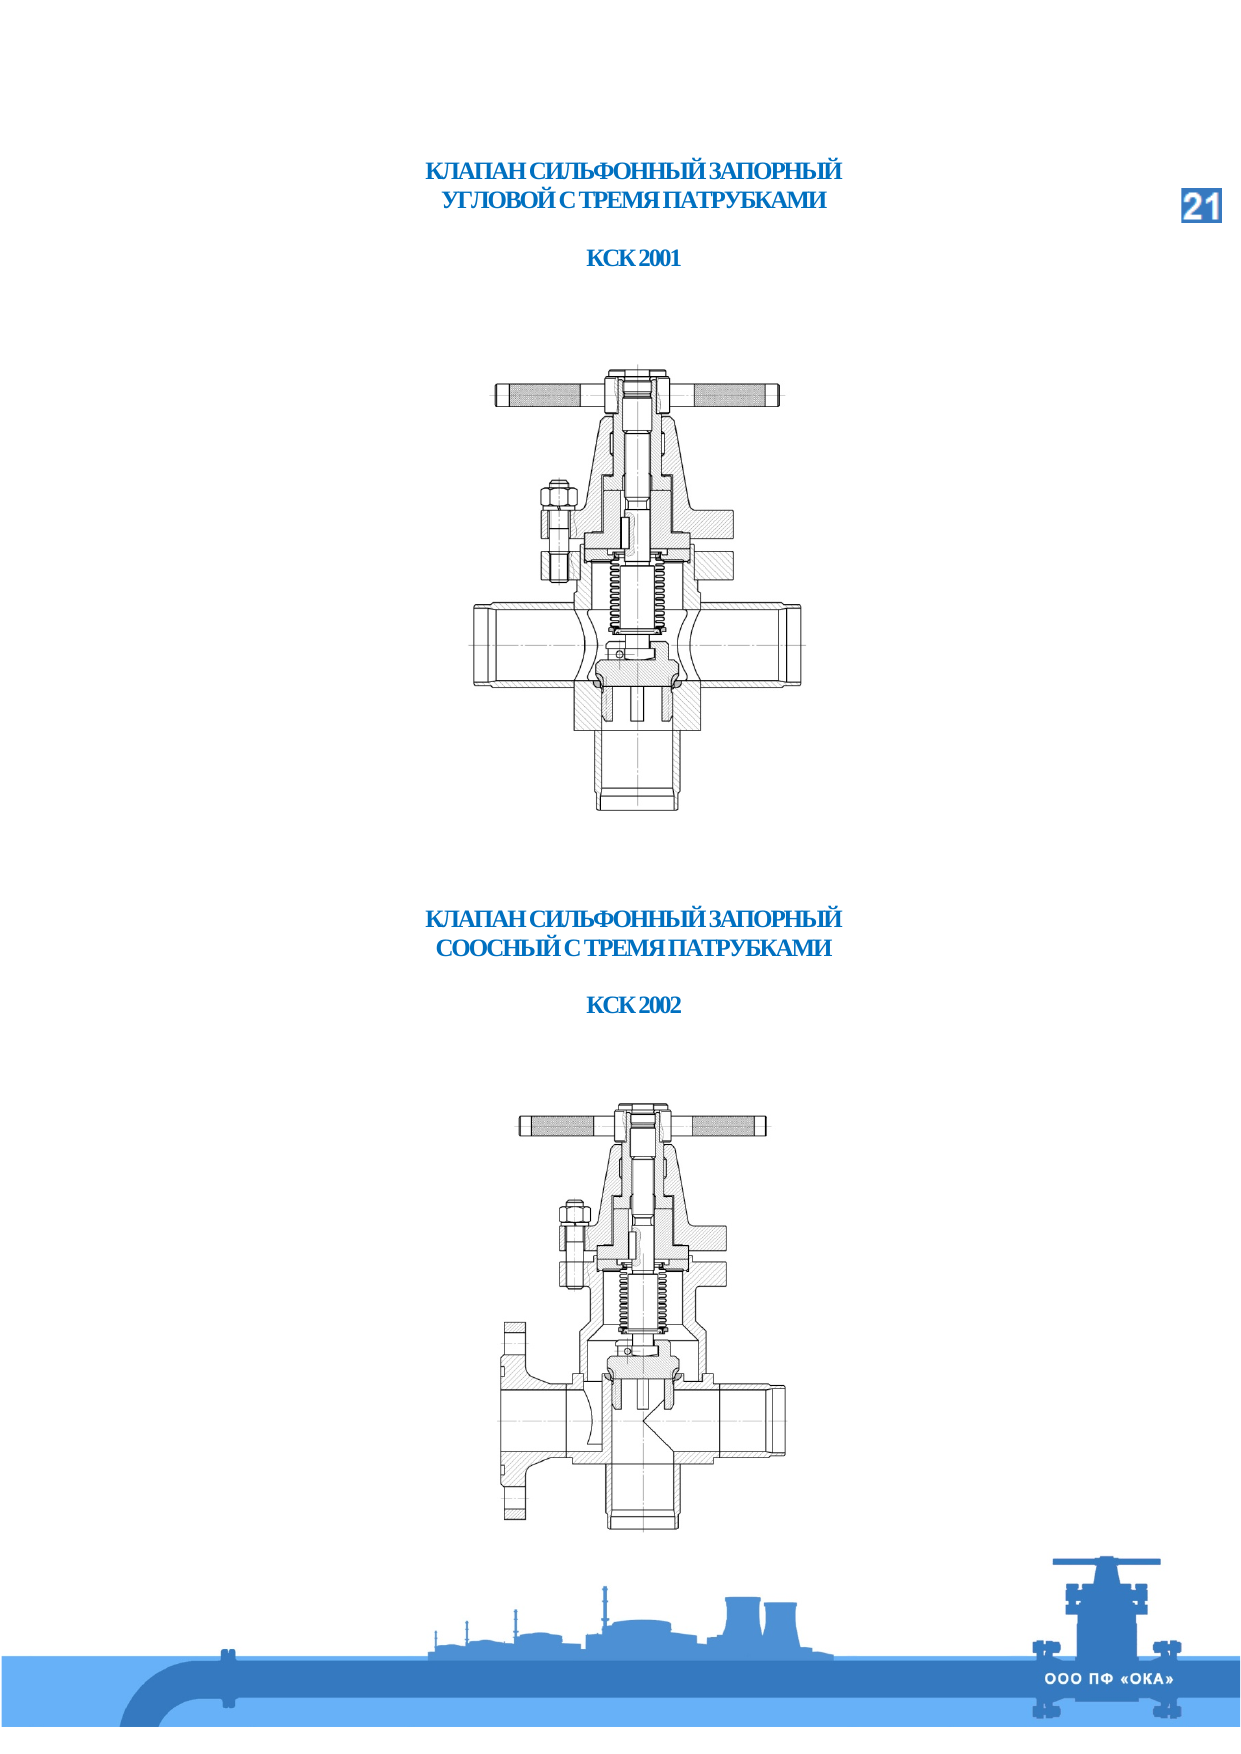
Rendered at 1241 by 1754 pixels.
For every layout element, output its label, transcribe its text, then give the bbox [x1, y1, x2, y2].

picture [1181, 188, 1222, 223]
text СООСНЫЙ С ТРЕМЯ ПАТРУБКАМИ [118, 933, 1152, 961]
picture [496, 1103, 788, 1533]
text КСК 2002 [118, 990, 1152, 1019]
text КЛАПАН СИЛЬФОННЫЙ ЗАПОРНЫЙ [118, 904, 1152, 933]
text КСК 2001 [118, 243, 1152, 271]
text УГЛОВОЙ С ТРЕМЯ ПАТРУБКАМИ [118, 185, 1152, 214]
text КЛАПАН СИЛЬФОННЫЙ ЗАПОРНЫЙ [118, 156, 1152, 185]
picture [467, 363, 807, 811]
picture [1, 1550, 1241, 1727]
